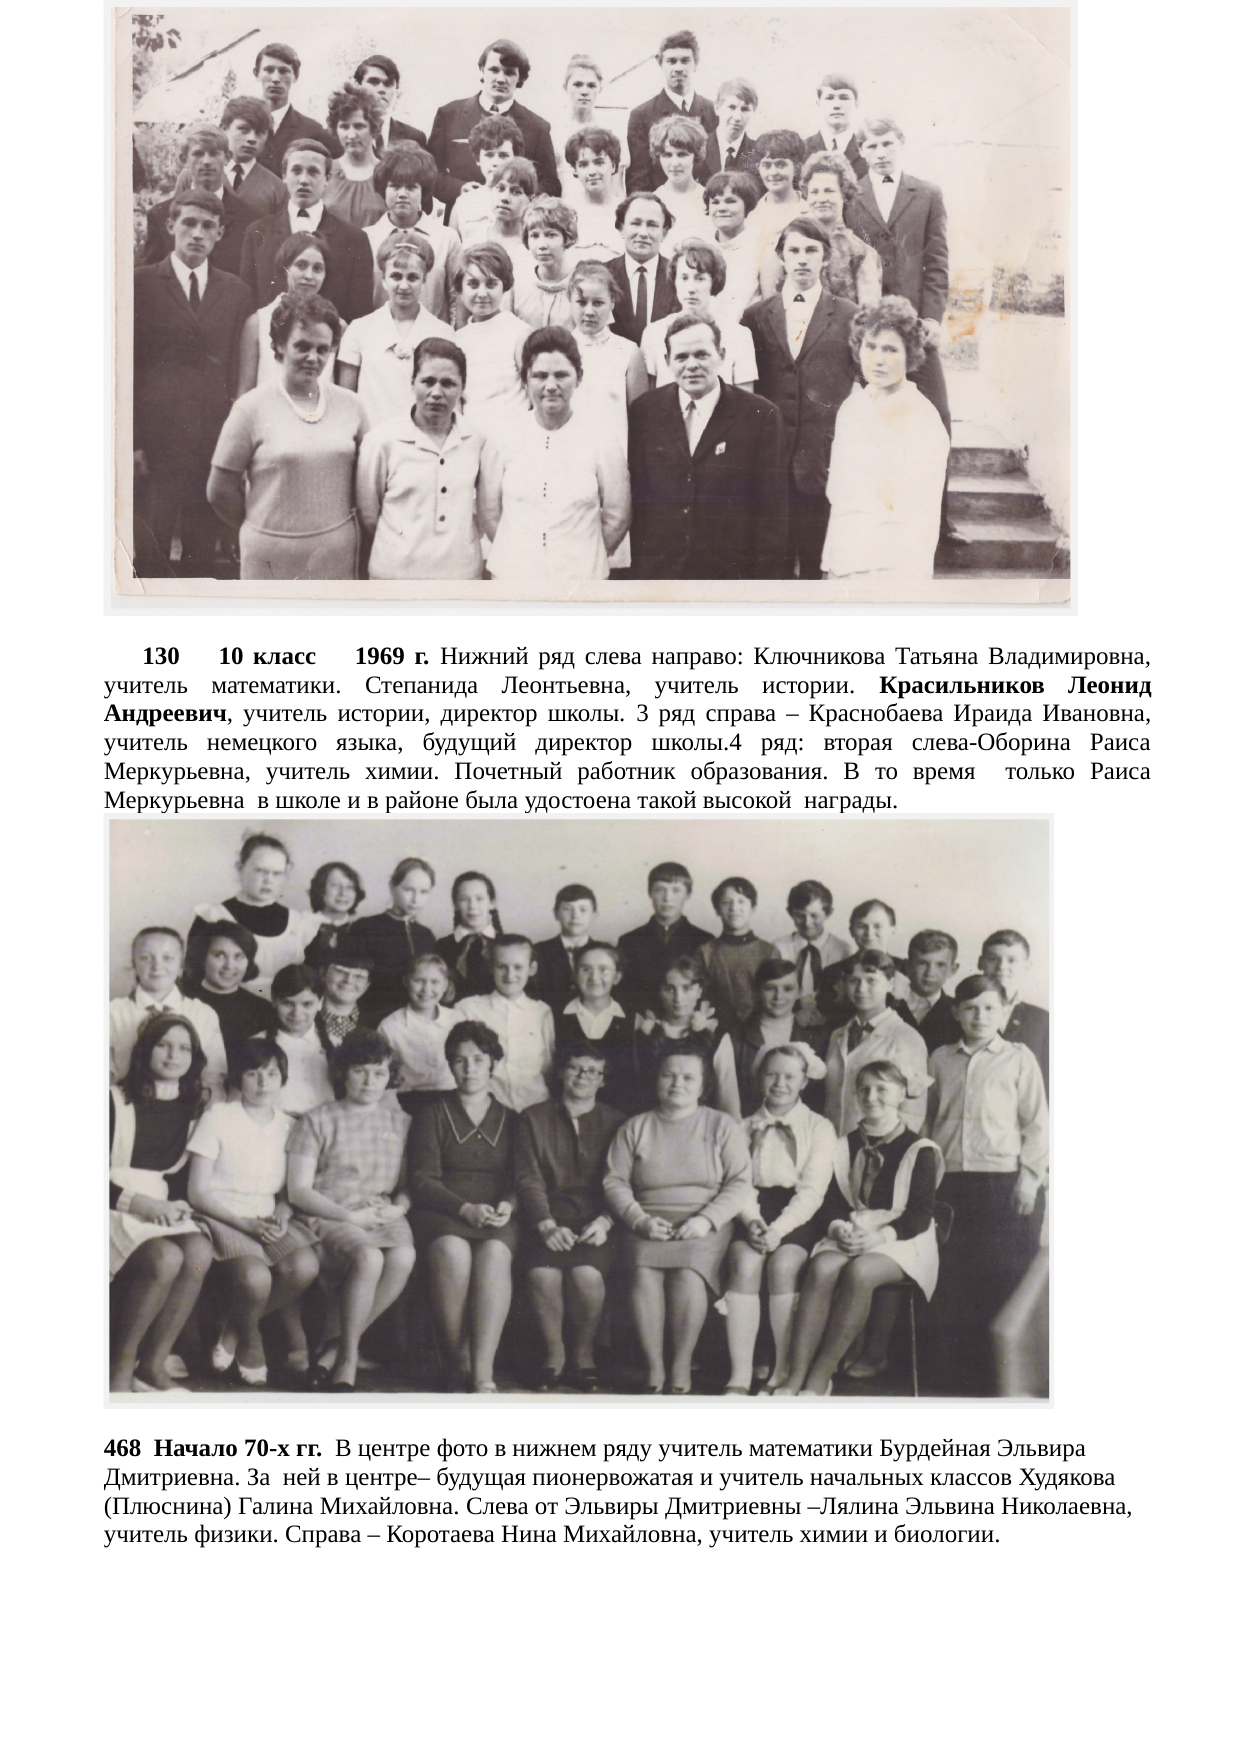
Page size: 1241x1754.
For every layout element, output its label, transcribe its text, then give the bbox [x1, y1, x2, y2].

text 130 10 класс 1969 г. Нижний ряд слева направо: Ключникова Татьяна Владимировна, учитель математики. Степанида Леонтьевна, учитель истории. Красильников Леонид Андреевич, учитель истории, директор школы. 3 ряд справа – Краснобаева Ираида Ивановна, учитель немецкого языка, будущий директор школы.4 ряд: вторая слева-Оборина Раиса Меркурьевна, учитель химии. Почетный работник образования. В то время только Раиса Меркурьевна в школе и в районе была удостоена такой высокой награды. [103, 641, 1152, 813]
picture [103, 0, 1078, 616]
picture [103, 813, 1055, 1409]
text 468 Начало 70-х гг. В центре фото в нижнем ряду учитель математики Бурдейная Эльвира Дмитриевна. За ней в центре– будущая пионервожатая и учитель начальных классов Худякова (Плюснина) Галина Михайловна. Слева от Эльвиры Дмитриевны –Лялина Эльвина Николаевна, учитель физики. Справа – Коротаева Нина Михайловна, учитель химии и биологии. [103, 1433, 1152, 1548]
